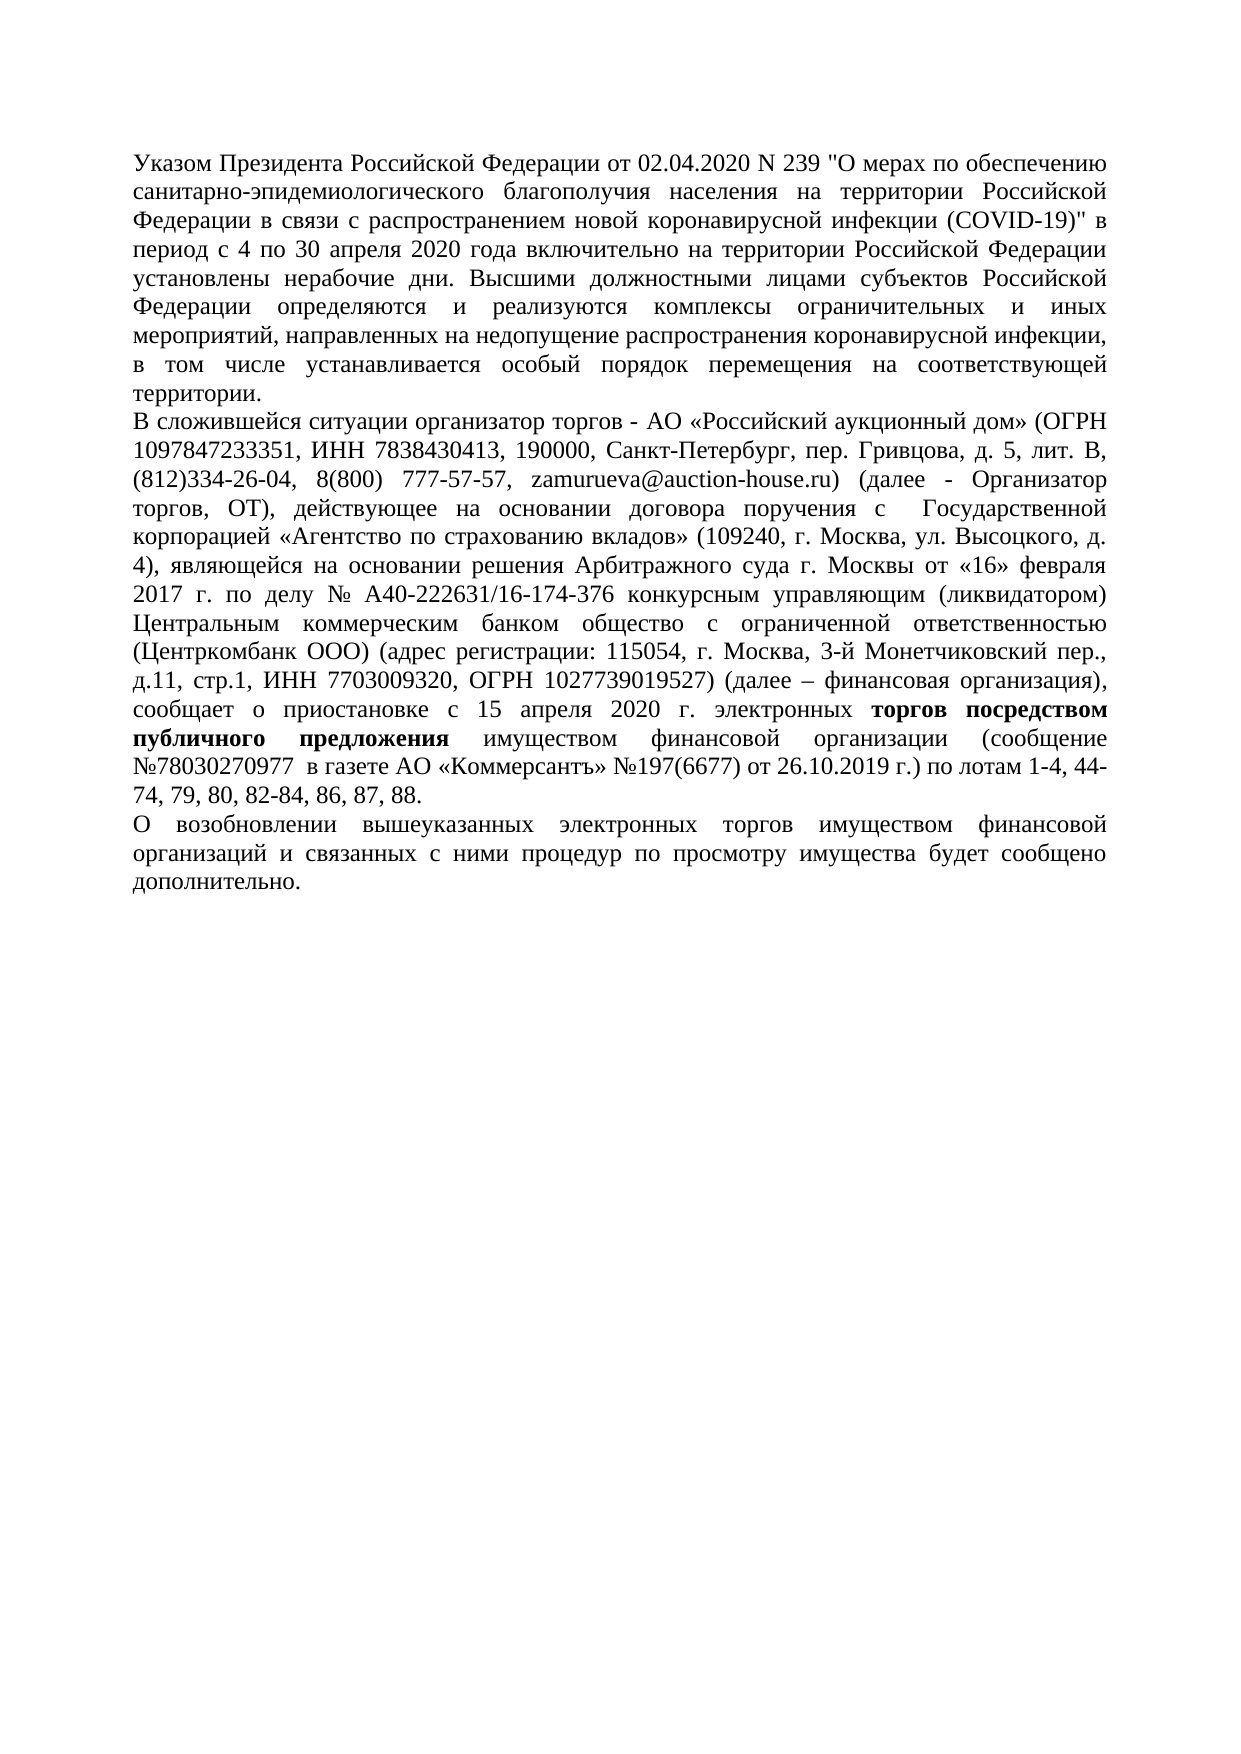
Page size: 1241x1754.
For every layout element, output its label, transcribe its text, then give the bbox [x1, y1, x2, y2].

text В сложившейся ситуации организатор торгов - АО «Российский аукционный дом» (ОГРН 1097847233351, ИНН 7838430413, 190000, Санкт-Петербург, пер. Гривцова, д. 5, лит. В, (812)334-26-04, 8(800) 777-57-57, zamurueva@auction-house.ru) (далее - Организатор торгов, ОТ), действующее на основании договора поручения с Государственной корпорацией «Агентство по страхованию вкладов» (109240, г. Москва, ул. Высоцкого, д. 4), являющейся на основании решения Арбитражного суда г. Москвы от «16» февраля 2017 г. по делу № А40-222631/16-174-376 конкурсным управляющим (ликвидатором) Центральным коммерческим банком общество с ограниченной ответственностью (Центркомбанк ООО) (адрес регистрации: 115054, г. Москва, 3-й Монетчиковский пер., д.11, стр.1, ИНН 7703009320, ОГРН 1027739019527) (далее – финансовая организация), сообщает о приостановке с 15 апреля 2020 г. электронных торгов посредством публичного предложения имуществом финансовой организации (сообщение №78030270977 в газете АО «Коммерсантъ» №197(6677) от 26.10.2019 г.) по лотам 1-4, 44-74, 79, 80, 82-84, 86, 87, 88. [133, 406, 1108, 809]
text О возобновлении вышеуказанных электронных торгов имуществом финансовой организаций и связанных с ними процедур по просмотру имущества будет сообщено дополнительно. [133, 809, 1108, 895]
text Указом Президента Российской Федерации от 02.04.2020 N 239 "О мерах по обеспечению санитарно-эпидемиологического благополучия населения на территории Российской Федерации в связи с распространением новой коронавирусной инфекции (COVID-19)" в период с 4 по 30 апреля 2020 года включительно на территории Российской Федерации установлены нерабочие дни. Высшими должностными лицами субъектов Российской Федерации определяются и реализуются комплексы ограничительных и иных мероприятий, направленных на недопущение распространения коронавирусной инфекции, в том числе устанавливается особый порядок перемещения на соответствующей территории. [133, 148, 1108, 406]
